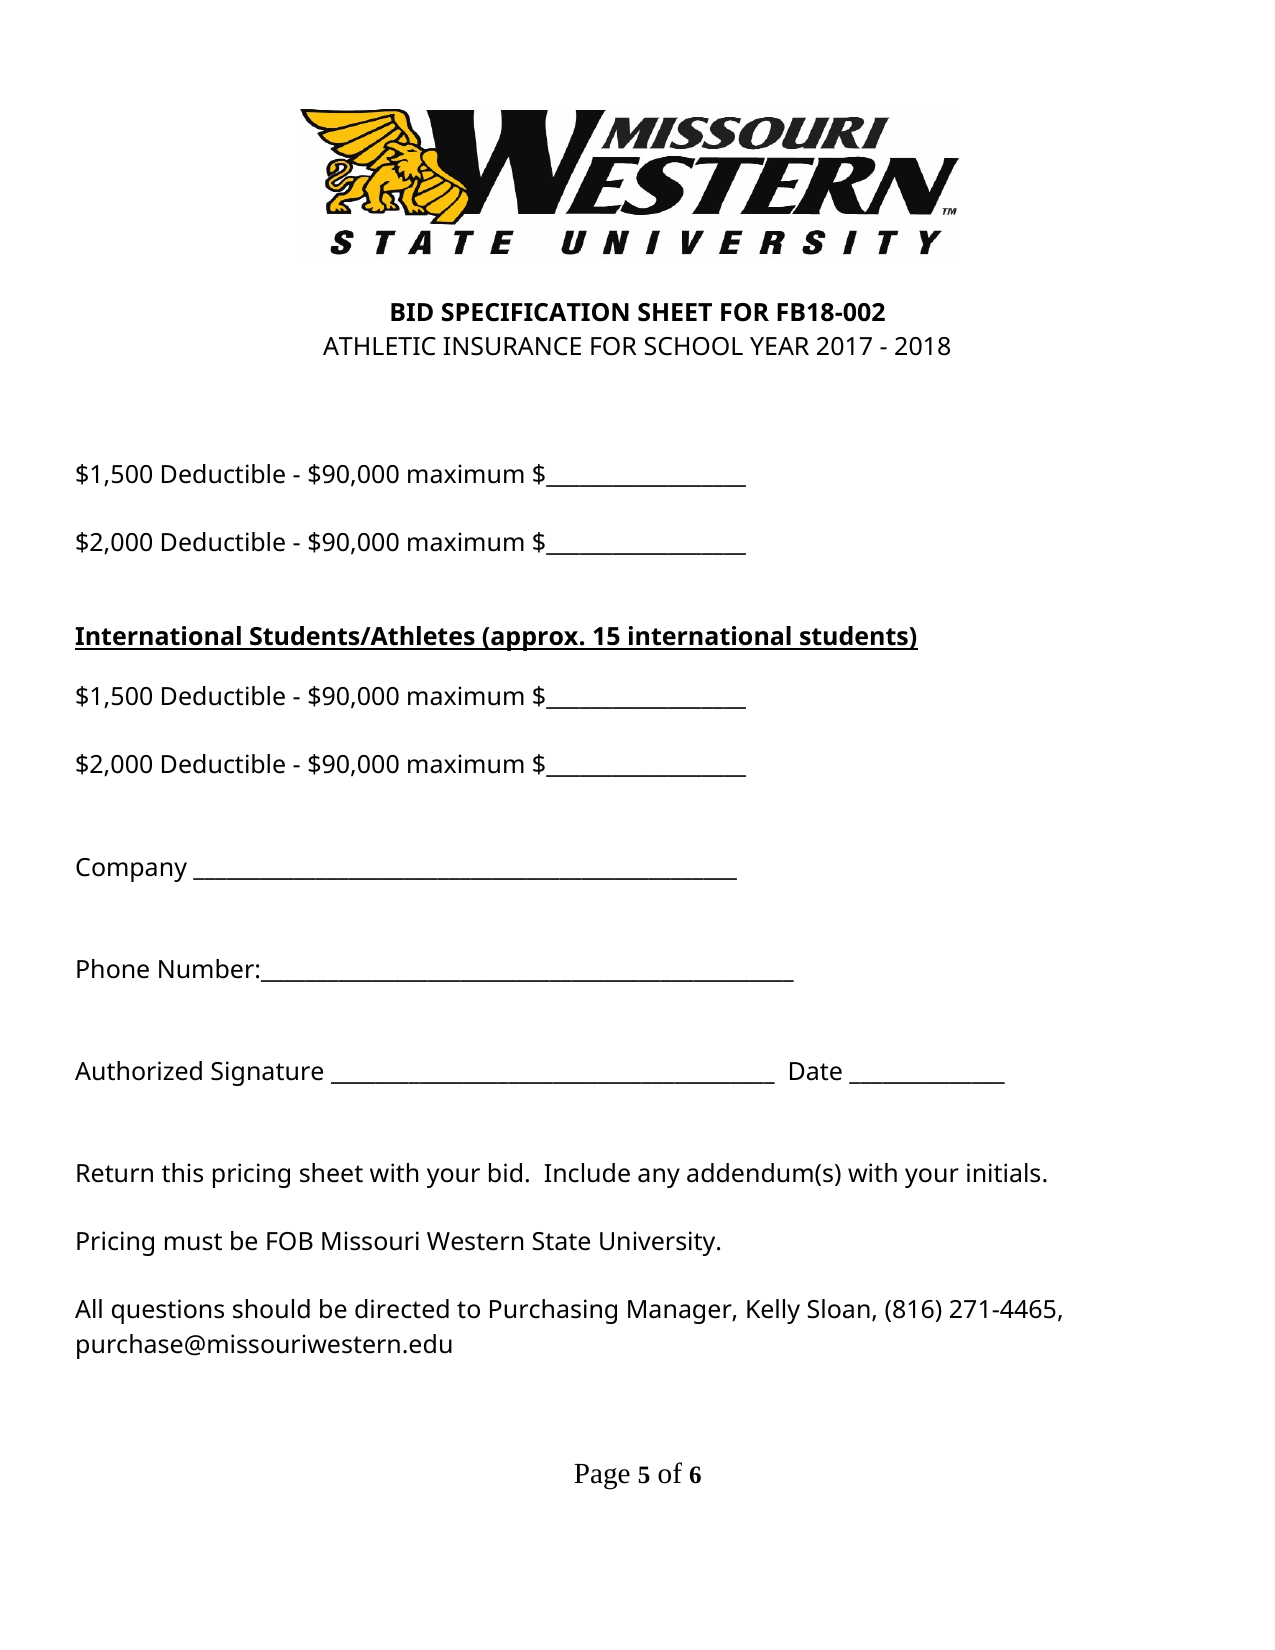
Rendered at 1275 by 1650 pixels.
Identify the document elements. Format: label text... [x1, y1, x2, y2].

text $1,500 Deductible - $90,000 maximum $__________________ [75, 457, 1200, 491]
picture [300, 109, 959, 261]
text Company _________________________________________________ [75, 849, 1200, 883]
text Pricing must be FOB Missouri Western State University. [75, 1224, 1200, 1258]
text ATHLETIC INSURANCE FOR SCHOOL YEAR 2017 - 2018 [75, 329, 1200, 363]
text $2,000 Deductible - $90,000 maximum $__________________ [75, 525, 1200, 559]
text All questions should be directed to Purchasing Manager, Kelly Sloan, (816) 271-4465, purchase@missouriwestern.edu [75, 1292, 1200, 1360]
text Phone Number:________________________________________________ [75, 952, 1200, 986]
text $2,000 Deductible - $90,000 maximum $__________________ [75, 747, 1200, 781]
text Authorized Signature ________________________________________ Date ______________ [75, 1054, 1200, 1088]
text BID SPECIFICATION SHEET FOR FB18-002 [75, 295, 1200, 329]
text $1,500 Deductible - $90,000 maximum $__________________ [75, 679, 1200, 713]
text International Students/Athletes (approx. 15 international students) [75, 619, 1200, 653]
text Return this pricing sheet with your bid. Include any addendum(s) with your initials. [75, 1156, 1200, 1190]
